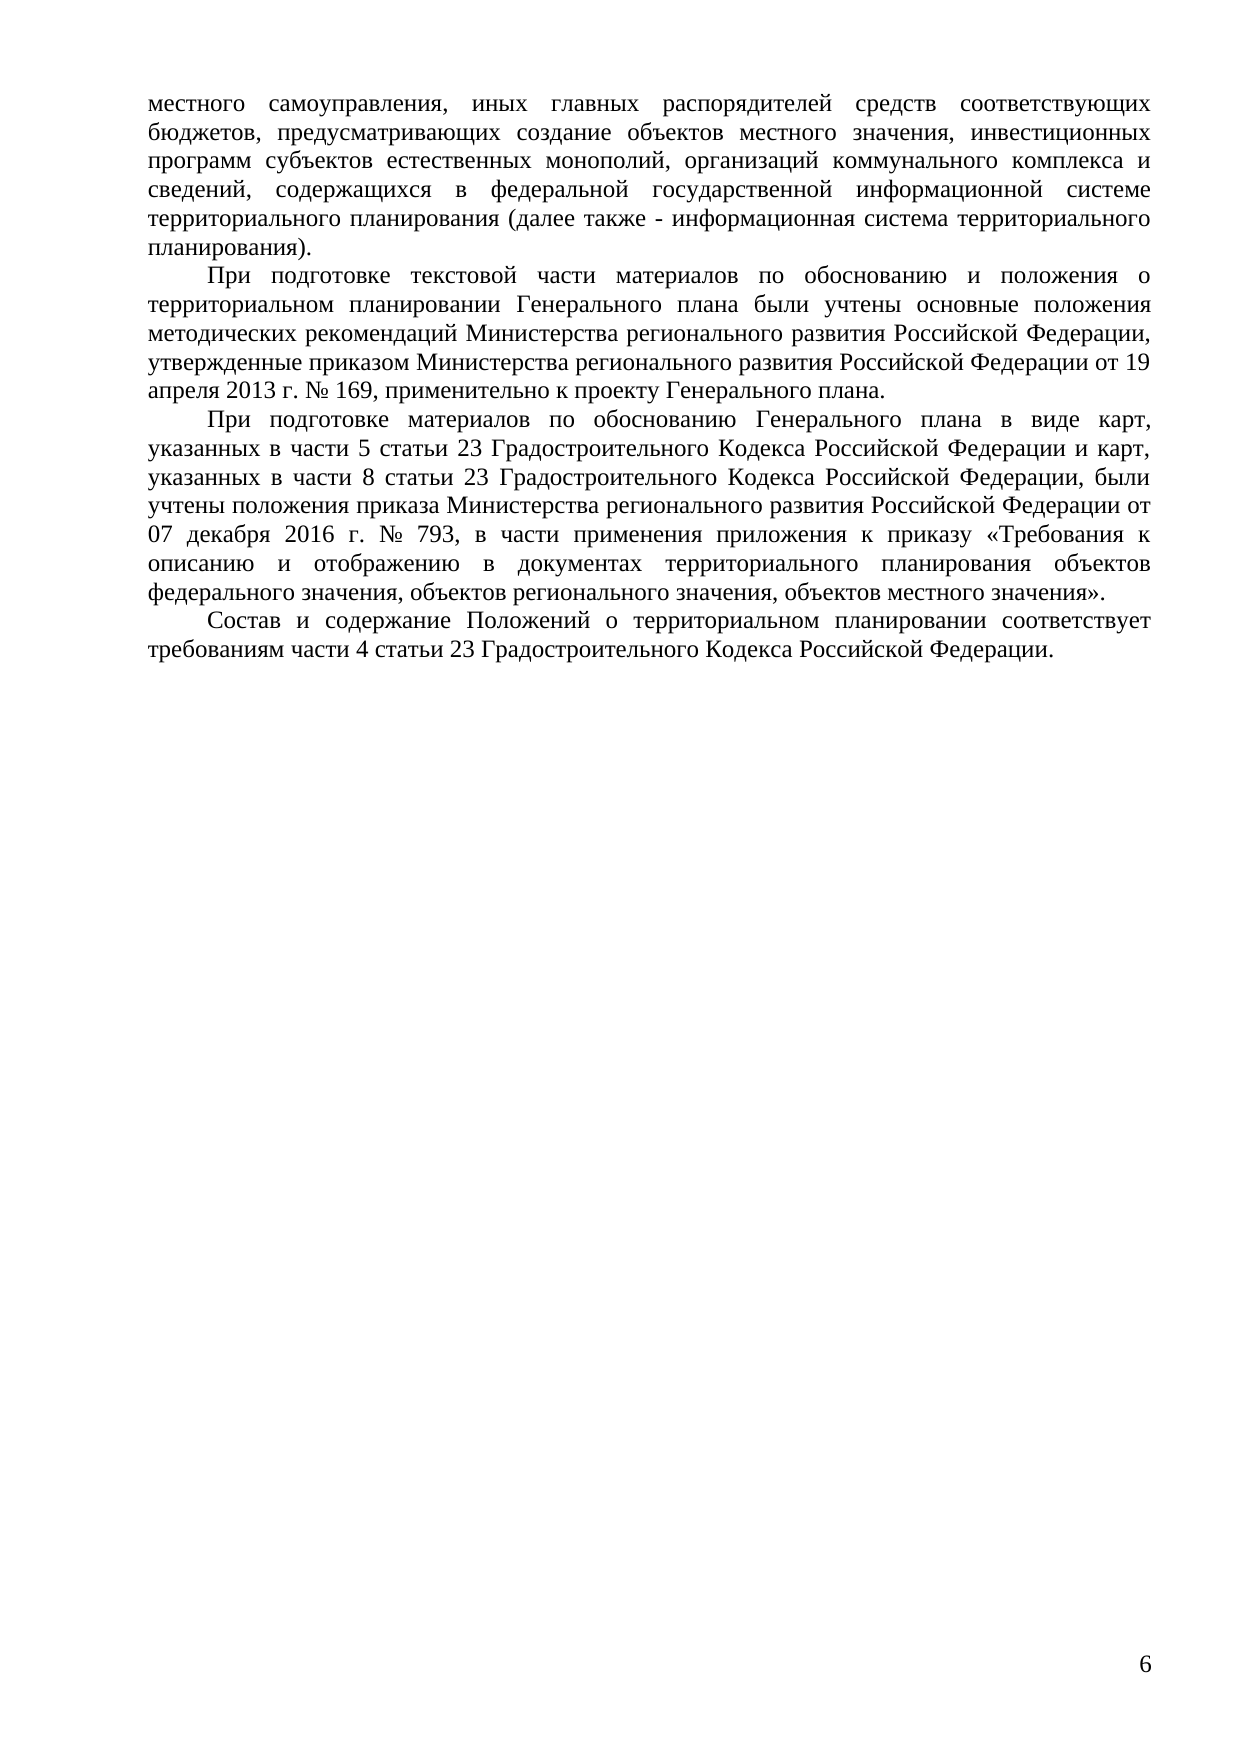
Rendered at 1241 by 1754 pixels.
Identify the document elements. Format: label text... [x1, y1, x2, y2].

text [148, 88, 1152, 260]
text При подготовке текстовой части материалов по обоснованию и положения о территориальном планировании Генерального плана были учтены основные положения методических рекомендаций Министерства регионального развития Российской Федерации, утвержденные приказом Министерства регионального развития Российской Федерации от 19 апреля 2013 г. № 169, применительно к проекту Генерального плана. [148, 260, 1152, 404]
text При подготовке материалов по обоснованию Генерального плана в виде карт, указанных в части 5 статьи 23 Градостроительного Кодекса Российской Федерации и карт, указанных в части 8 статьи 23 Градостроительного Кодекса Российской Федерации, были учтены положения приказа Министерства регионального развития Российской Федерации от 07 декабря 2016 г. № 793, в части применения приложения к приказу «Требования к описанию и отображению в документах территориального планирования объектов федерального значения, объектов регионального значения, объектов местного значения». [148, 404, 1152, 605]
text Состав и содержание Положений о территориальном планировании соответствует требованиям части 4 статьи 23 Градостроительного Кодекса Российской Федерации. [148, 605, 1152, 663]
